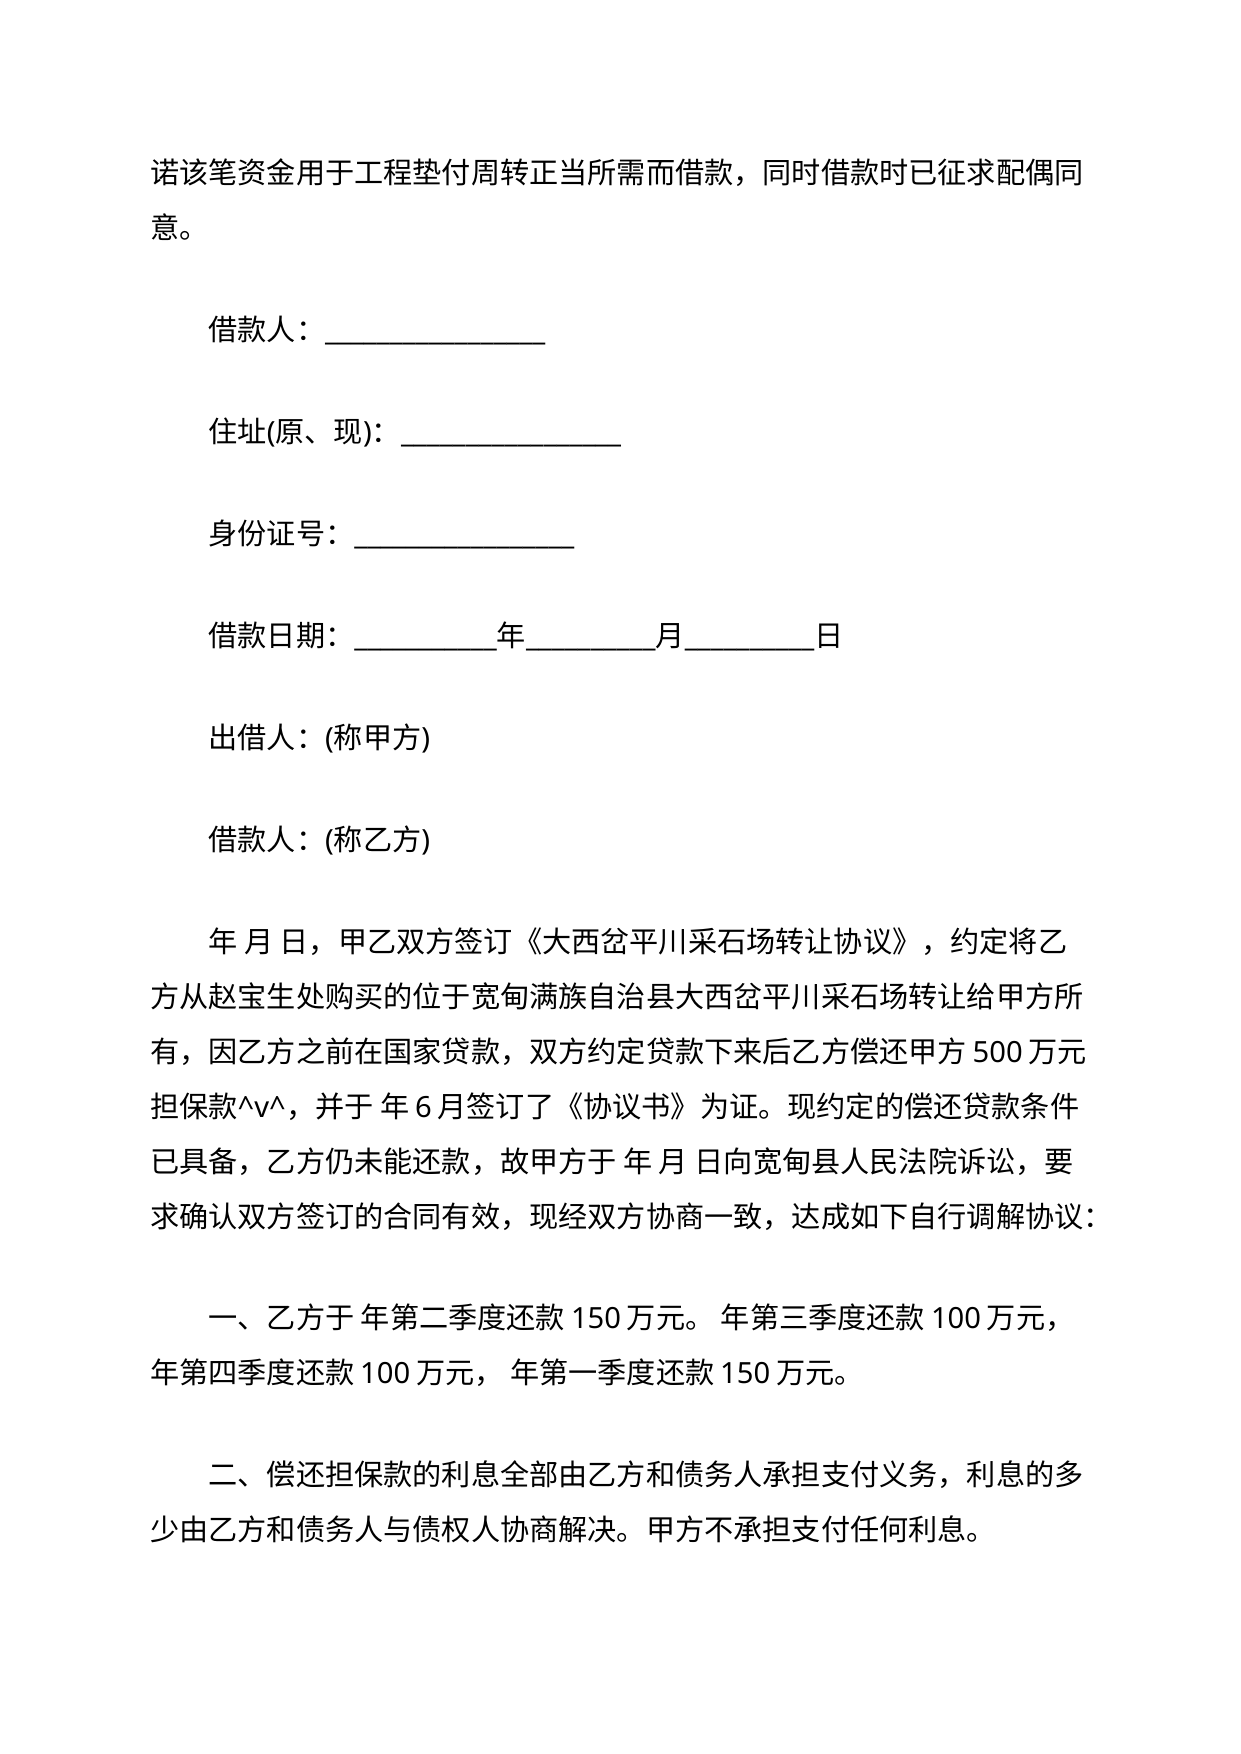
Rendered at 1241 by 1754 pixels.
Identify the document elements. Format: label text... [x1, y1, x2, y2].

text 借款日期：___________年__________月__________日 [150, 613, 1090, 655]
text 借款人：(称乙方) [150, 817, 1090, 859]
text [150, 150, 1090, 247]
text 二、偿还担保款的利息全部由乙方和债务人承担支付义务，利息的多少由乙方和债务人与债权人协商解决。甲方不承担支付任何利息。 [150, 1452, 1090, 1549]
text 一、乙方于 年第二季度还款150万元。 年第三季度还款100万元， 年第四季度还款100万元， 年第一季度还款150万元。 [150, 1295, 1090, 1392]
text 年 月 日，甲乙双方签订《大西岔平川采石场转让协议》，约定将乙方从赵宝生处购买的位于宽甸满族自治县大西岔平川采石场转让给甲方所有，因乙方之前在国家贷款，双方约定贷款下来后乙方偿还甲方500万元担保款^v^，并于 年6月签订了《协议书》为证。现约定的偿还贷款条件已具备，乙方仍未能还款，故甲方于 年 月 日向宽甸县人民法院诉讼，要求确认双方签订的合同有效，现经双方协商一致，达成如下自行调解协议： [150, 918, 1090, 1236]
text 住址(原、现)：_________________ [150, 409, 1090, 451]
text 出借人：(称甲方) [150, 714, 1090, 757]
text 借款人：_________________ [150, 307, 1090, 349]
text 身份证号：_________________ [150, 511, 1090, 553]
